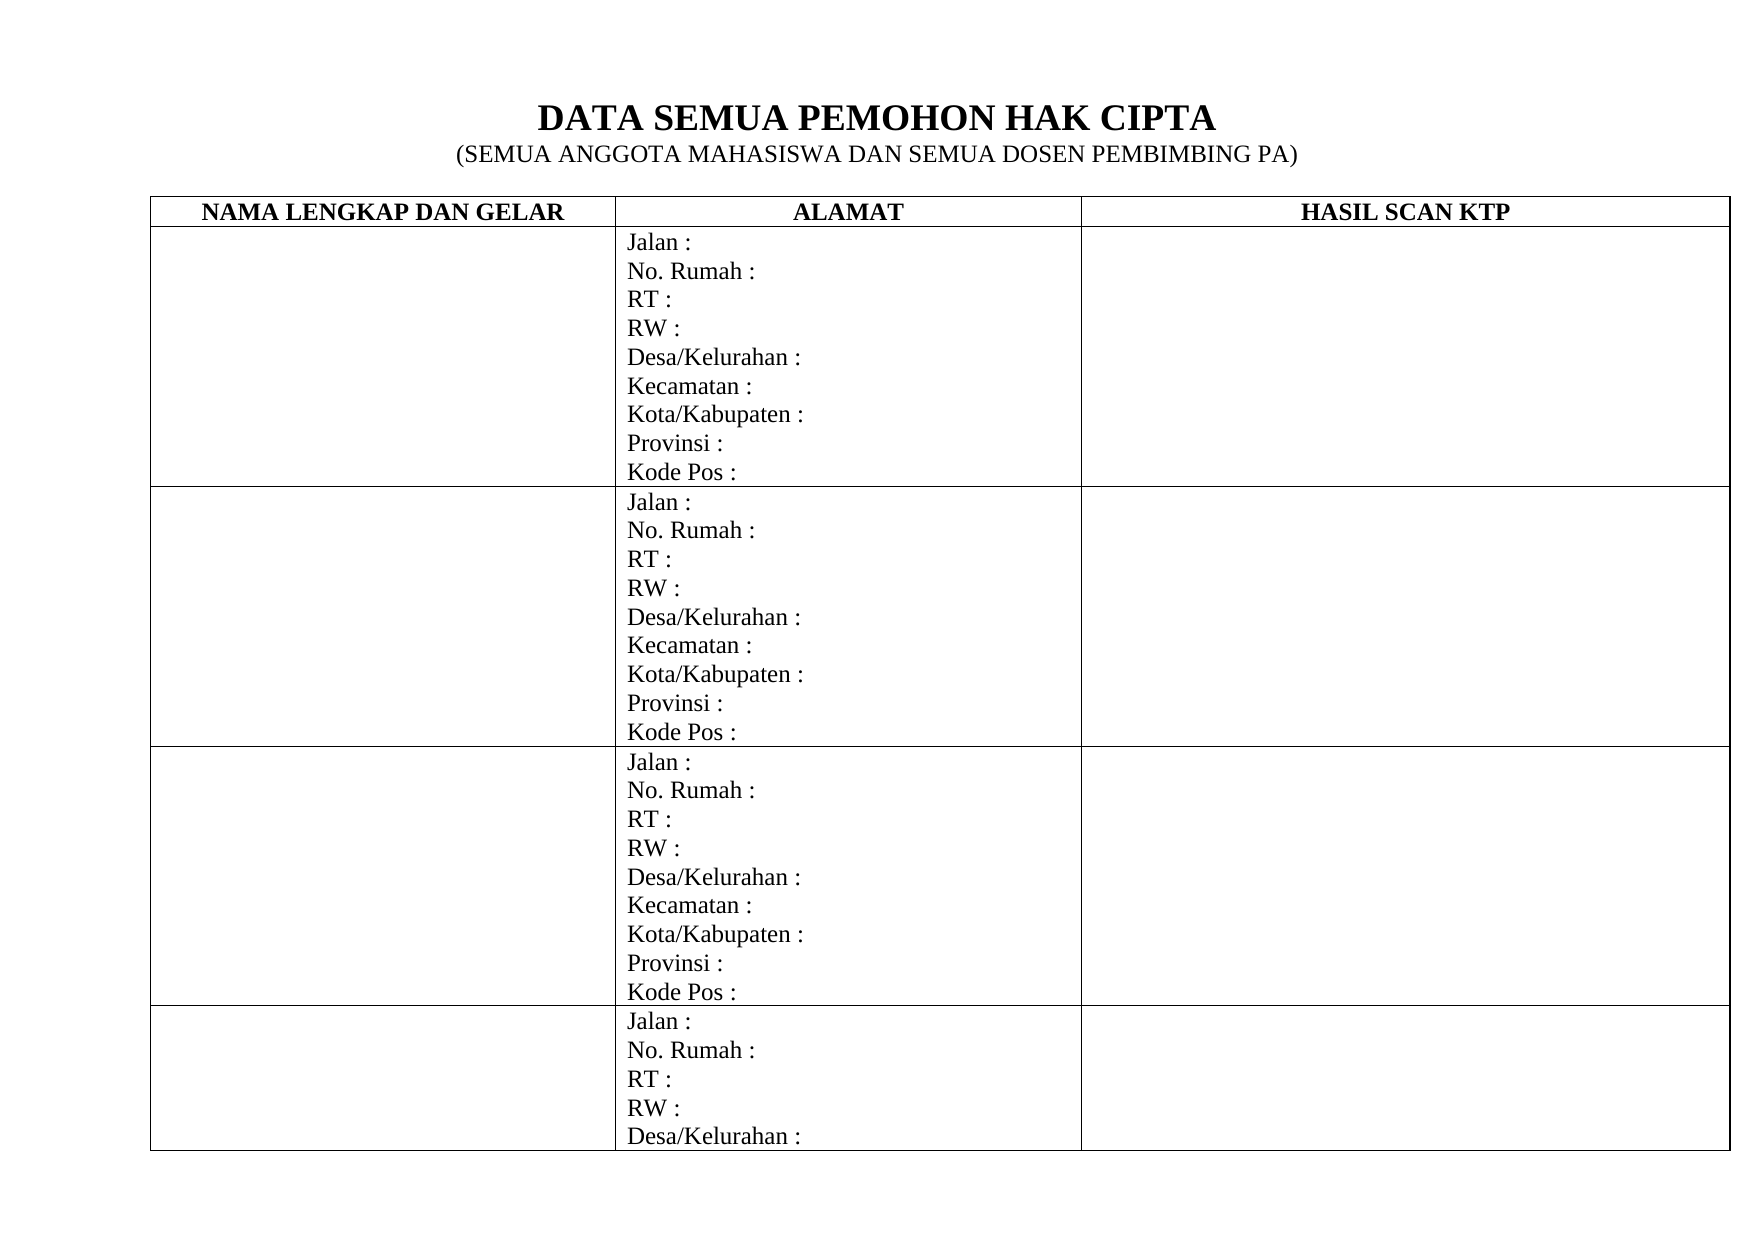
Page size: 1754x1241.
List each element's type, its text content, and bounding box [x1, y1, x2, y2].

table_cell [151, 487, 615, 746]
text DATA SEMUA PEMOHON HAK CIPTA [150, 96, 1604, 139]
table_header NAMA LENGKAP DAN GELAR [151, 197, 615, 226]
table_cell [616, 1006, 1081, 1150]
table_header ALAMAT [616, 197, 1081, 226]
table_cell [151, 747, 615, 1005]
table_cell [1082, 487, 1729, 746]
table_cell [151, 1006, 615, 1150]
table_cell [1082, 227, 1729, 486]
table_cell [616, 747, 1081, 1005]
table_header HASIL SCAN KTP [1082, 197, 1729, 226]
table_cell Jalan : No. Rumah : RT : RW : Desa/Kelurahan : Kecamatan : Kota/Kabupaten : Provinsi : Kode Pos : [616, 487, 1081, 746]
table_cell Jalan : No. Rumah : RT : RW : Desa/Kelurahan : Kecamatan : Kota/Kabupaten : Provinsi : Kode Pos : [616, 227, 1081, 486]
text (SEMUA ANGGOTA MAHASISWA DAN SEMUA DOSEN PEMBIMBING PA) [150, 139, 1604, 167]
table_cell [151, 227, 615, 486]
table_cell [1082, 1006, 1729, 1150]
table_cell [1082, 747, 1729, 1005]
